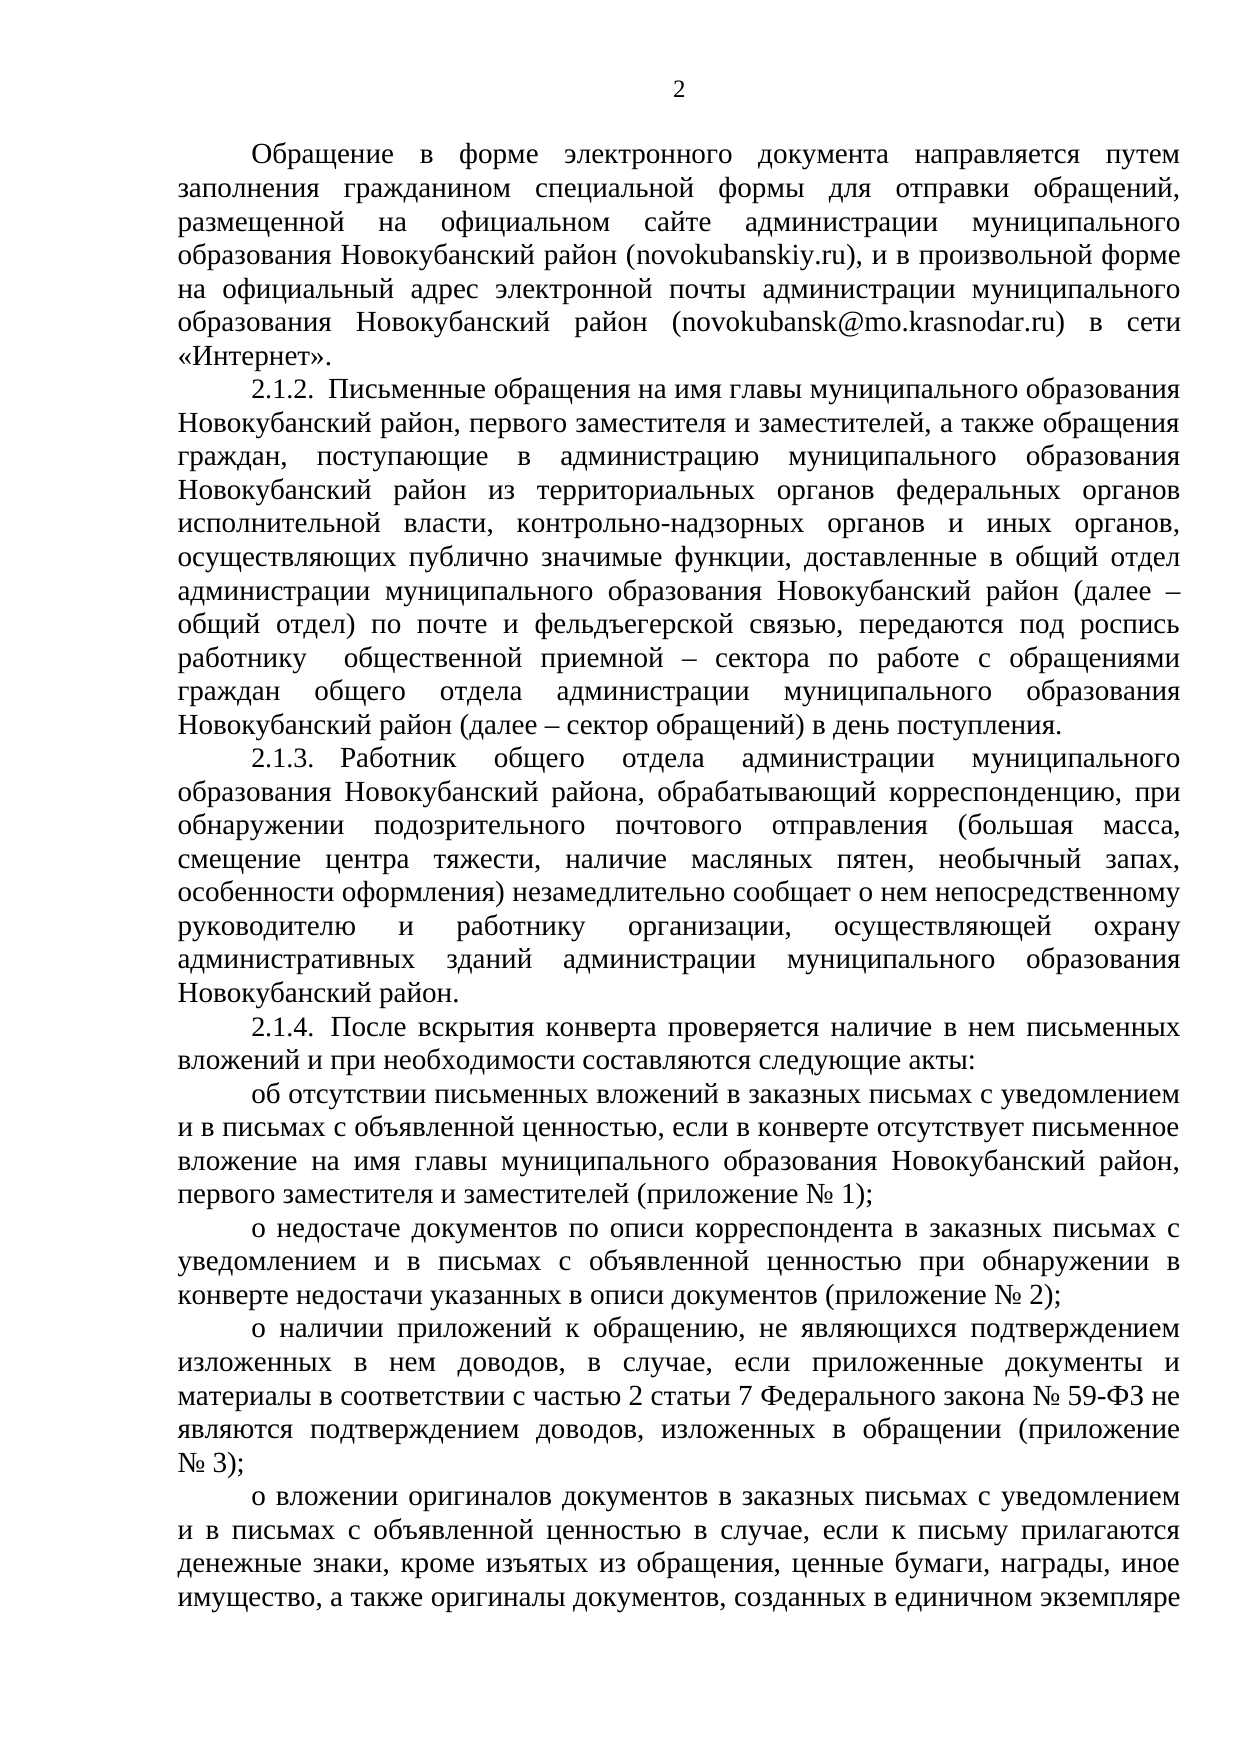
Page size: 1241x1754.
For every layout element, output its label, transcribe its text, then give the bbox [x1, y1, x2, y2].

text об отсутствии письменных вложений в заказных письмах с уведомлением и в письмах с объявленной ценностью, если в конверте отсутствует письменное вложение на имя главы муниципального образования Новокубанский район, первого заместителя и заместителей (приложение № 1); [177, 1076, 1181, 1210]
list После вскрытия конверта проверяется наличие в нем письменных вложений и при необходимости составляются следующие акты: [177, 1009, 1181, 1076]
text о наличии приложений к обращению, не являющихся подтверждением изложенных в нем доводов, в случае, если приложенные документы и материалы в соответствии с частью 2 статьи 7 Федерального закона № 59-ФЗ не являются подтверждением доводов, изложенных в обращении (приложение № 3); [177, 1311, 1181, 1478]
text о недостаче документов по описи корреспондента в заказных письмах с уведомлением и в письмах с объявленной ценностью при обнаружении в конверте недостачи указанных в описи документов (приложение № 2); [177, 1210, 1181, 1311]
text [177, 1478, 1181, 1612]
text Обращение в форме электронного документа направляется путем заполнения гражданином специальной формы для отправки обращений, размещенной на официальном сайте администрации муниципального образования Новокубанский район (novokubanskiy.ru), и в произвольной форме на официальный адрес электронной почты администрации муниципального образования Новокубанский район (novokubansk@mo.krasnodar.ru) в сети «Интернет». [177, 137, 1181, 371]
list Работник общего отдела администрации муниципального образования Новокубанский района, обрабатывающий корреспонденцию, при обнаружении подозрительного почтового отправления (большая масса, смещение центра тяжести, наличие масляных пятен, необычный запах, особенности оформления) незамедлительно сообщает о нем непосредственному руководителю и работнику организации, осуществляющей охрану административных зданий администрации муниципального образования Новокубанский район. [177, 740, 1181, 1009]
list Письменные обращения на имя главы муниципального образования Новокубанский район, первого заместителя и заместителей, а также обращения граждан, поступающие в администрацию муниципального образования Новокубанский район из территориальных органов федеральных органов исполнительной власти, контрольно-надзорных органов и иных органов, осуществляющих публично значимые функции, доставленные в общий отдел администрации муниципального образования Новокубанский район (далее – общий отдел) по почте и фельдъегерской связью, передаются под роспись работнику общественной приемной – сектора по работе с обращениями граждан общего отдела администрации муниципального образования Новокубанский район (далее – сектор обращений) в день поступления. [177, 371, 1181, 740]
